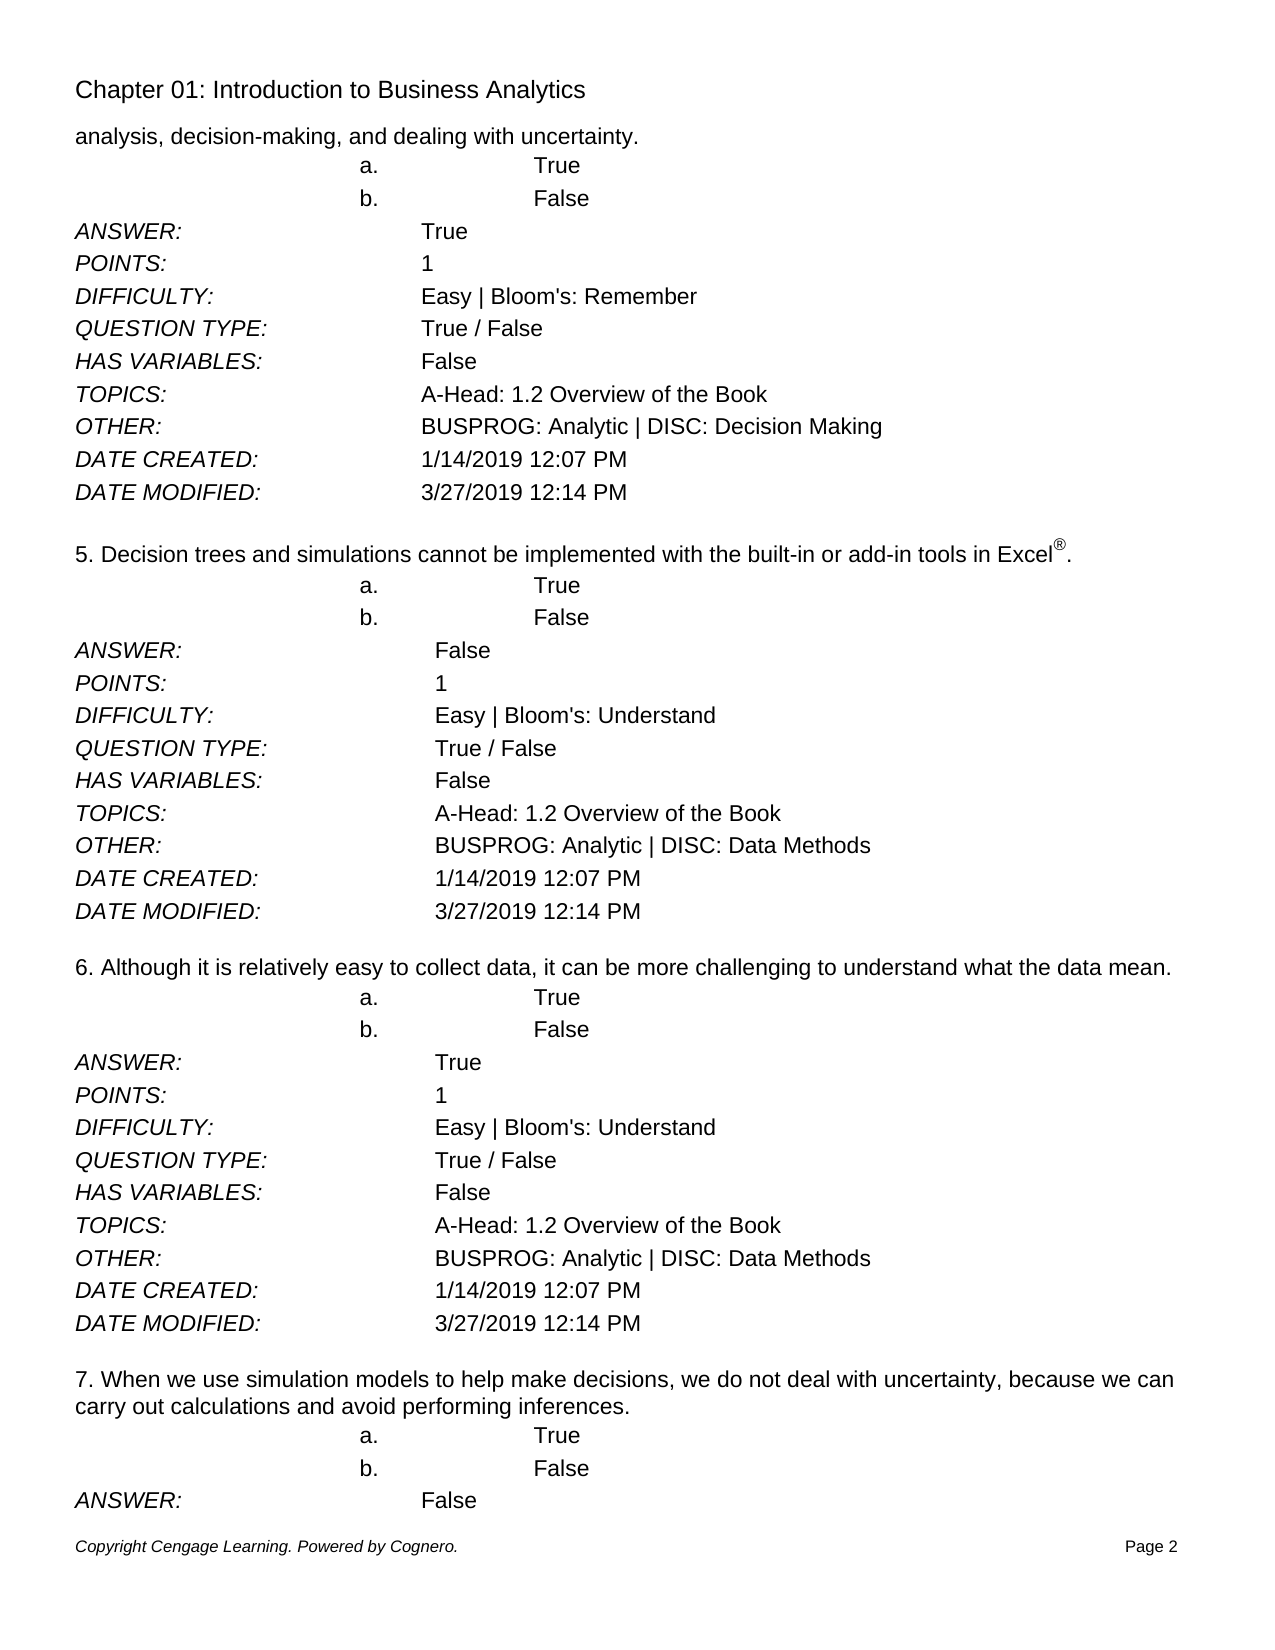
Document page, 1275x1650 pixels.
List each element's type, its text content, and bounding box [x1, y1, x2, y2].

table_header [75, 1366, 1200, 1517]
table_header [75, 123, 1200, 508]
table_header 6. ​Although it is relatively easy to collect data, it can be more challenging to understand what the data mean. [75, 954, 1200, 1339]
table_header 5. Decision trees and simulations cannot be implemented with the built-in or add-in tools in Excel®. [75, 535, 1200, 927]
